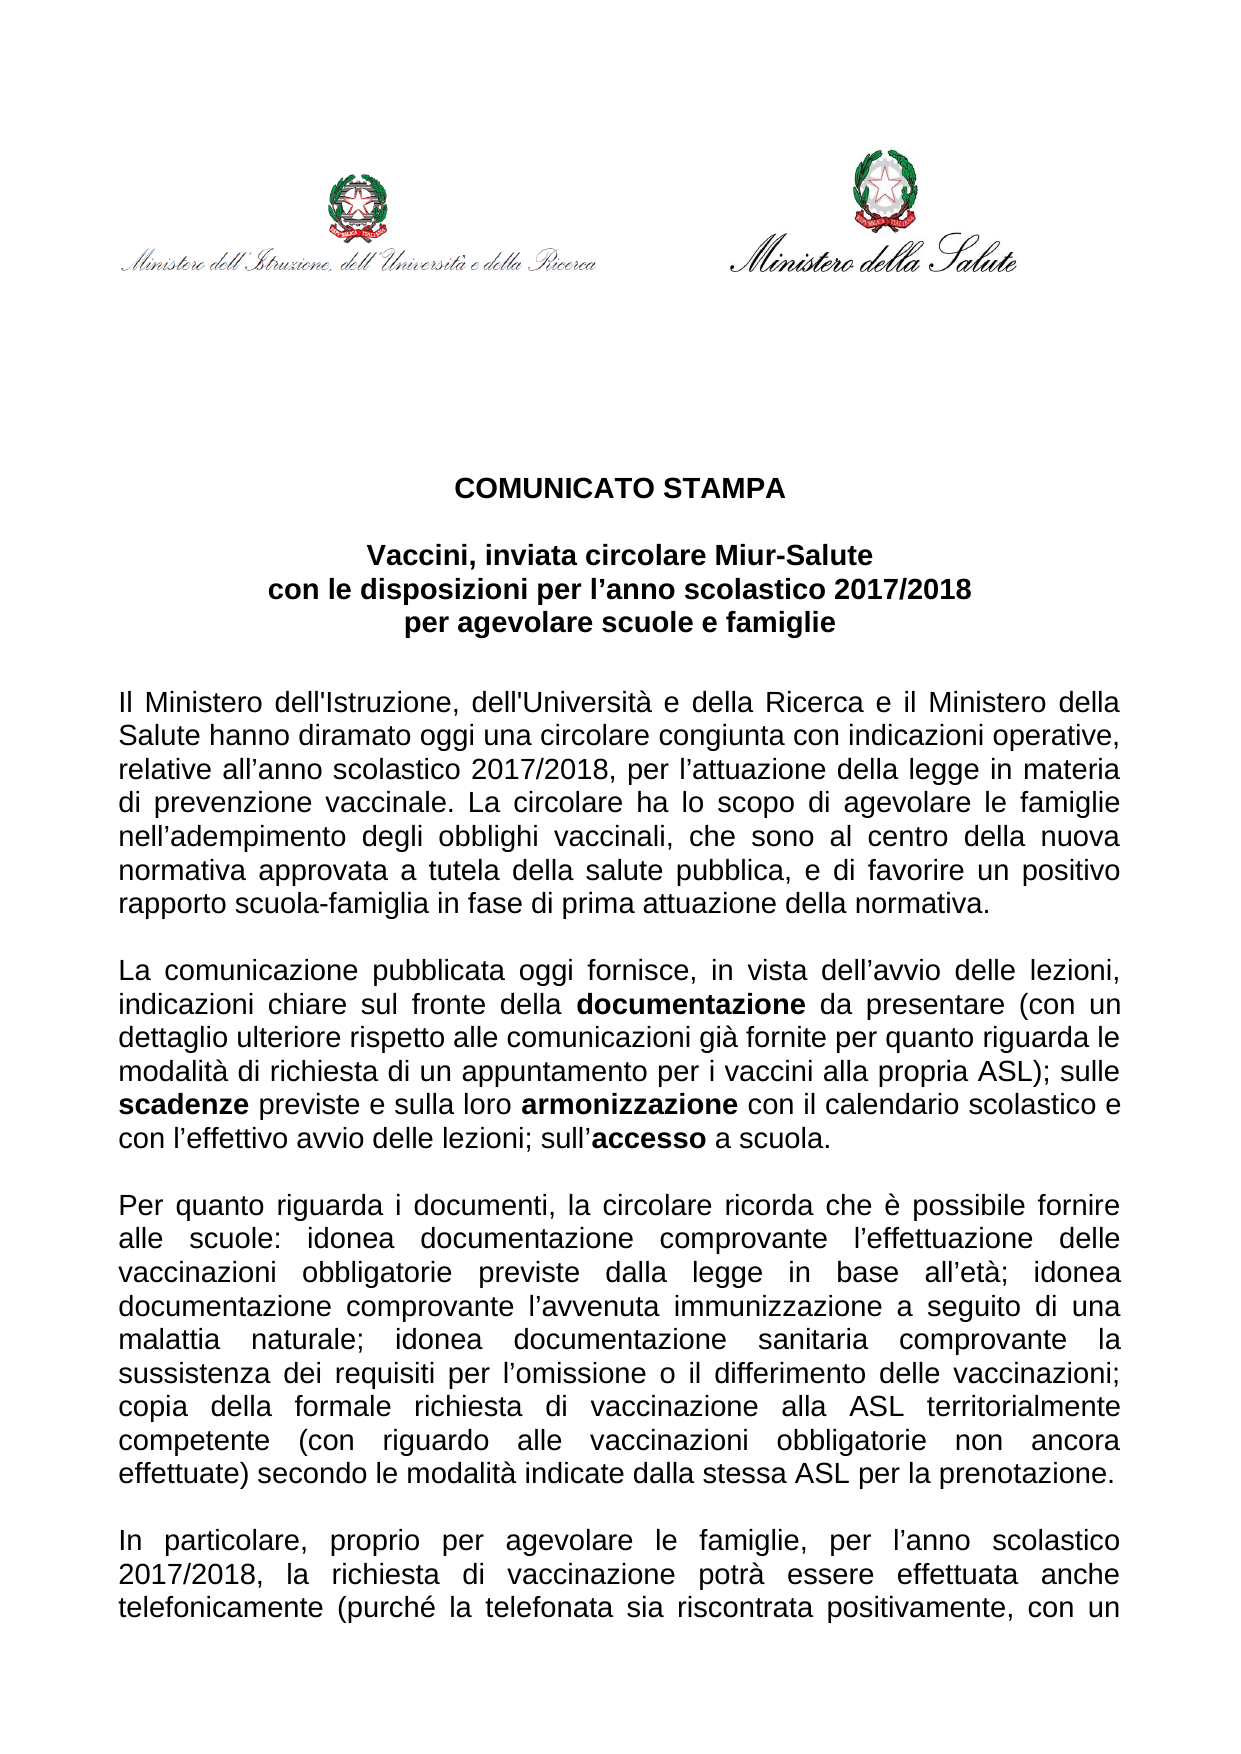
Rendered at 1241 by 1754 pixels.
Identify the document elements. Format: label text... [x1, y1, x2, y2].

picture [729, 147, 1017, 284]
picture [118, 147, 605, 284]
text Il Ministero dell'Istruzione, dell'Università e della Ricerca e il Ministero della Salute hanno diramato oggi una circolare congiunta con indicazioni operative, relative all’anno scolastico 2017/2018, per l’attuazione della legge in materia di prevenzione vaccinale. La circolare ha lo scopo di agevolare le famiglie nell’adempimento degli obblighi vaccinali, che sono al centro della nuova normativa approvata a tutela della salute pubblica, e di favorire un positivo rapporto scuola-famiglia in fase di prima attuazione della normativa. [118, 819, 1122, 920]
text La comunicazione pubblicata oggi fornisce, in vista dell’avvio delle lezioni, indicazioni chiare sul fronte della documentazione da presentare (con un dettaglio ulteriore rispetto alle comunicazioni già fornite per quanto riguarda le modalità di richiesta di un appuntamento per i vaccini alla propria ASL); sulle scadenze previste e sulla loro armonizzazione con il calendario scolastico e con l’effettivo avvio delle lezioni; sull’accesso a scuola. [118, 953, 1122, 1154]
text per agevolare scuole e famiglie [118, 605, 1122, 639]
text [118, 1523, 1122, 1624]
text Vaccini, inviata circolare Miur-Salute [118, 538, 1122, 572]
text Per quanto riguarda i documenti, la circolare ricorda che è possibile fornire alle scuole: idonea documentazione comprovante l’effettuazione delle vaccinazioni obbligatorie previste dalla legge in base all’età; idonea documentazione comprovante l’avvenuta immunizzazione a seguito di una malattia naturale; idonea documentazione sanitaria comprovante la sussistenza dei requisiti per l’omissione o il differimento delle vaccinazioni; copia della formale richiesta di vaccinazione alla ASL territorialmente competente (con riguardo alle vaccinazioni obbligatorie non ancora effettuate) secondo le modalità indicate dalla stessa ASL per la prenotazione. [118, 1188, 1122, 1490]
text COMUNICATO STAMPA [118, 471, 1122, 505]
text con le disposizioni per l’anno scolastico 2017/2018 [118, 572, 1122, 605]
